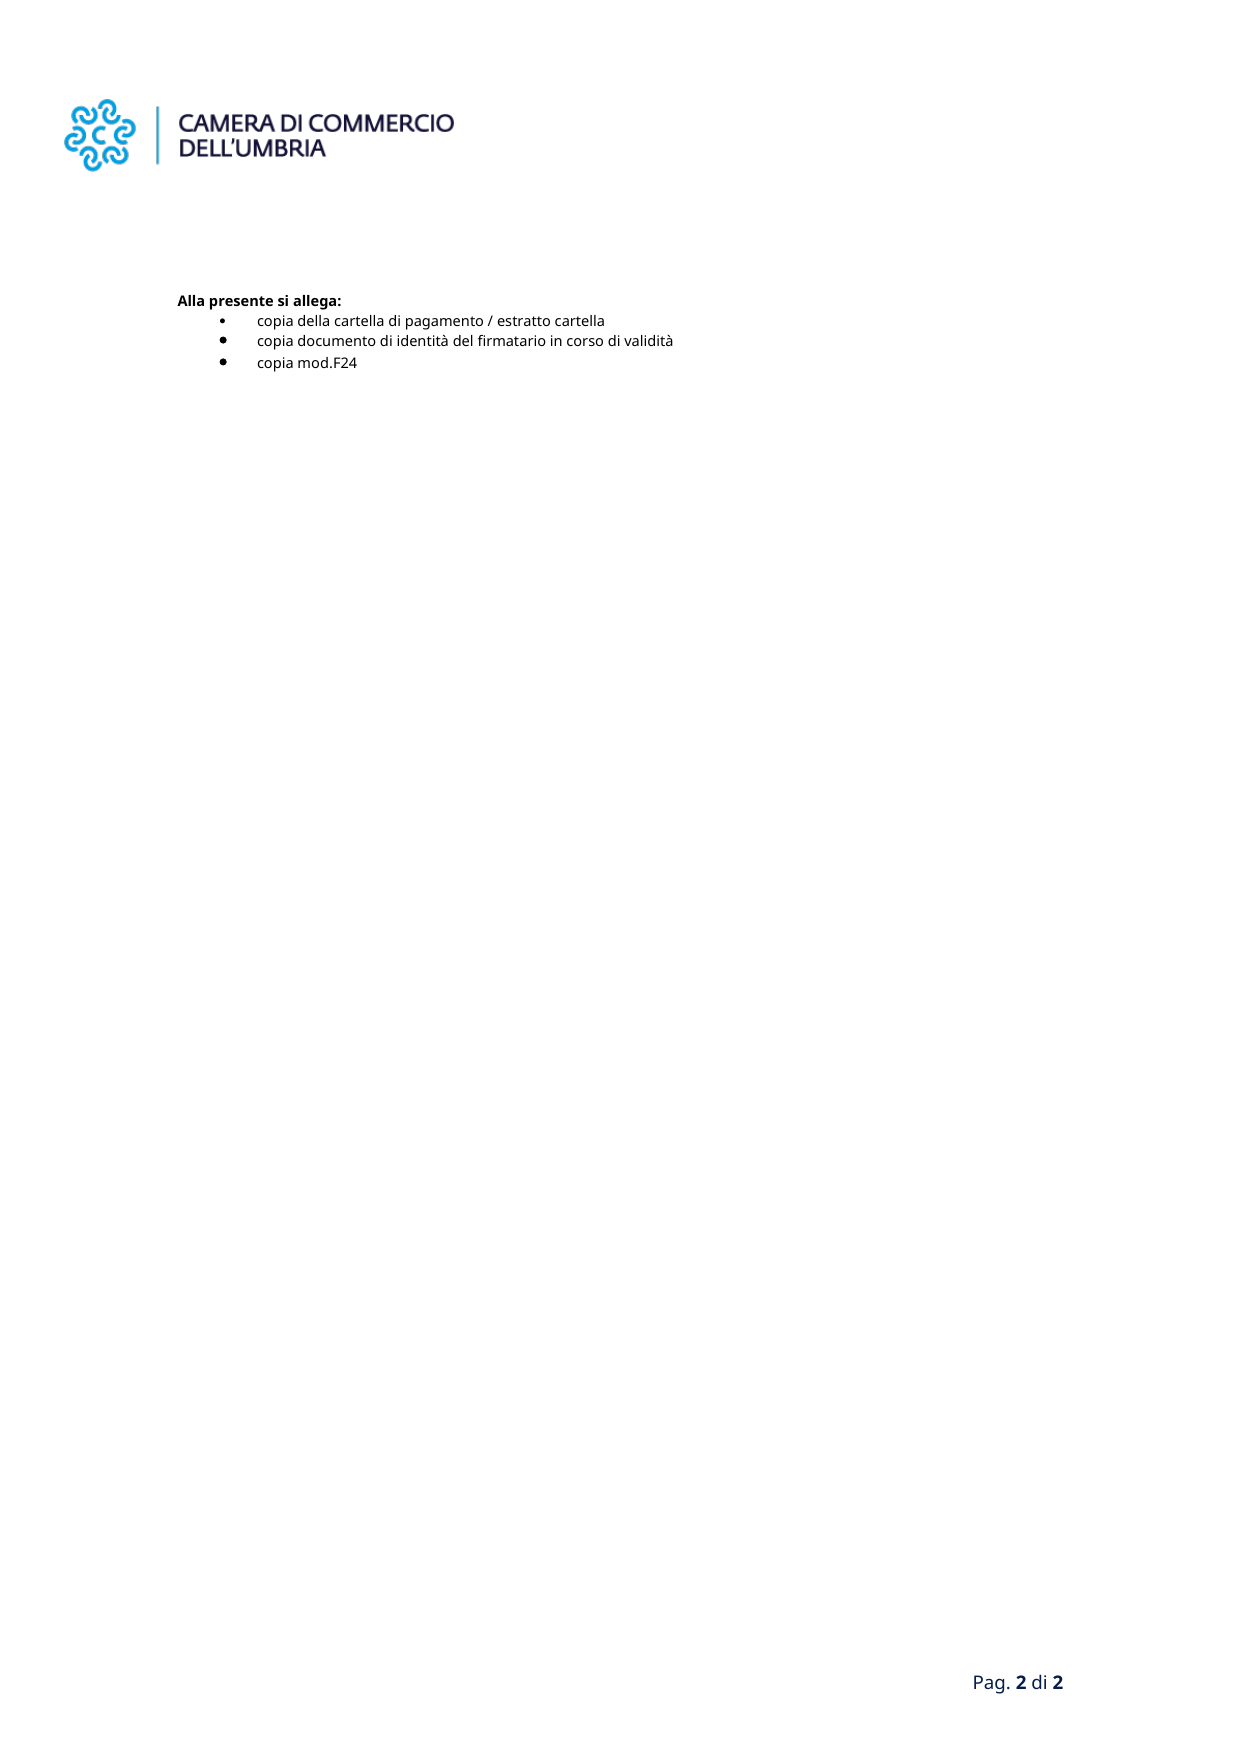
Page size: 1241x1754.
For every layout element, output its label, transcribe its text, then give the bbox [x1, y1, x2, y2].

text Alla presente si allega: [177, 291, 1063, 311]
picture [58, 93, 458, 177]
list copia mod.F24 [220, 351, 946, 373]
list copia documento di identità del firmatario in corso di validità [220, 331, 946, 351]
list copia della cartella di pagamento / estratto cartella [220, 311, 1063, 331]
